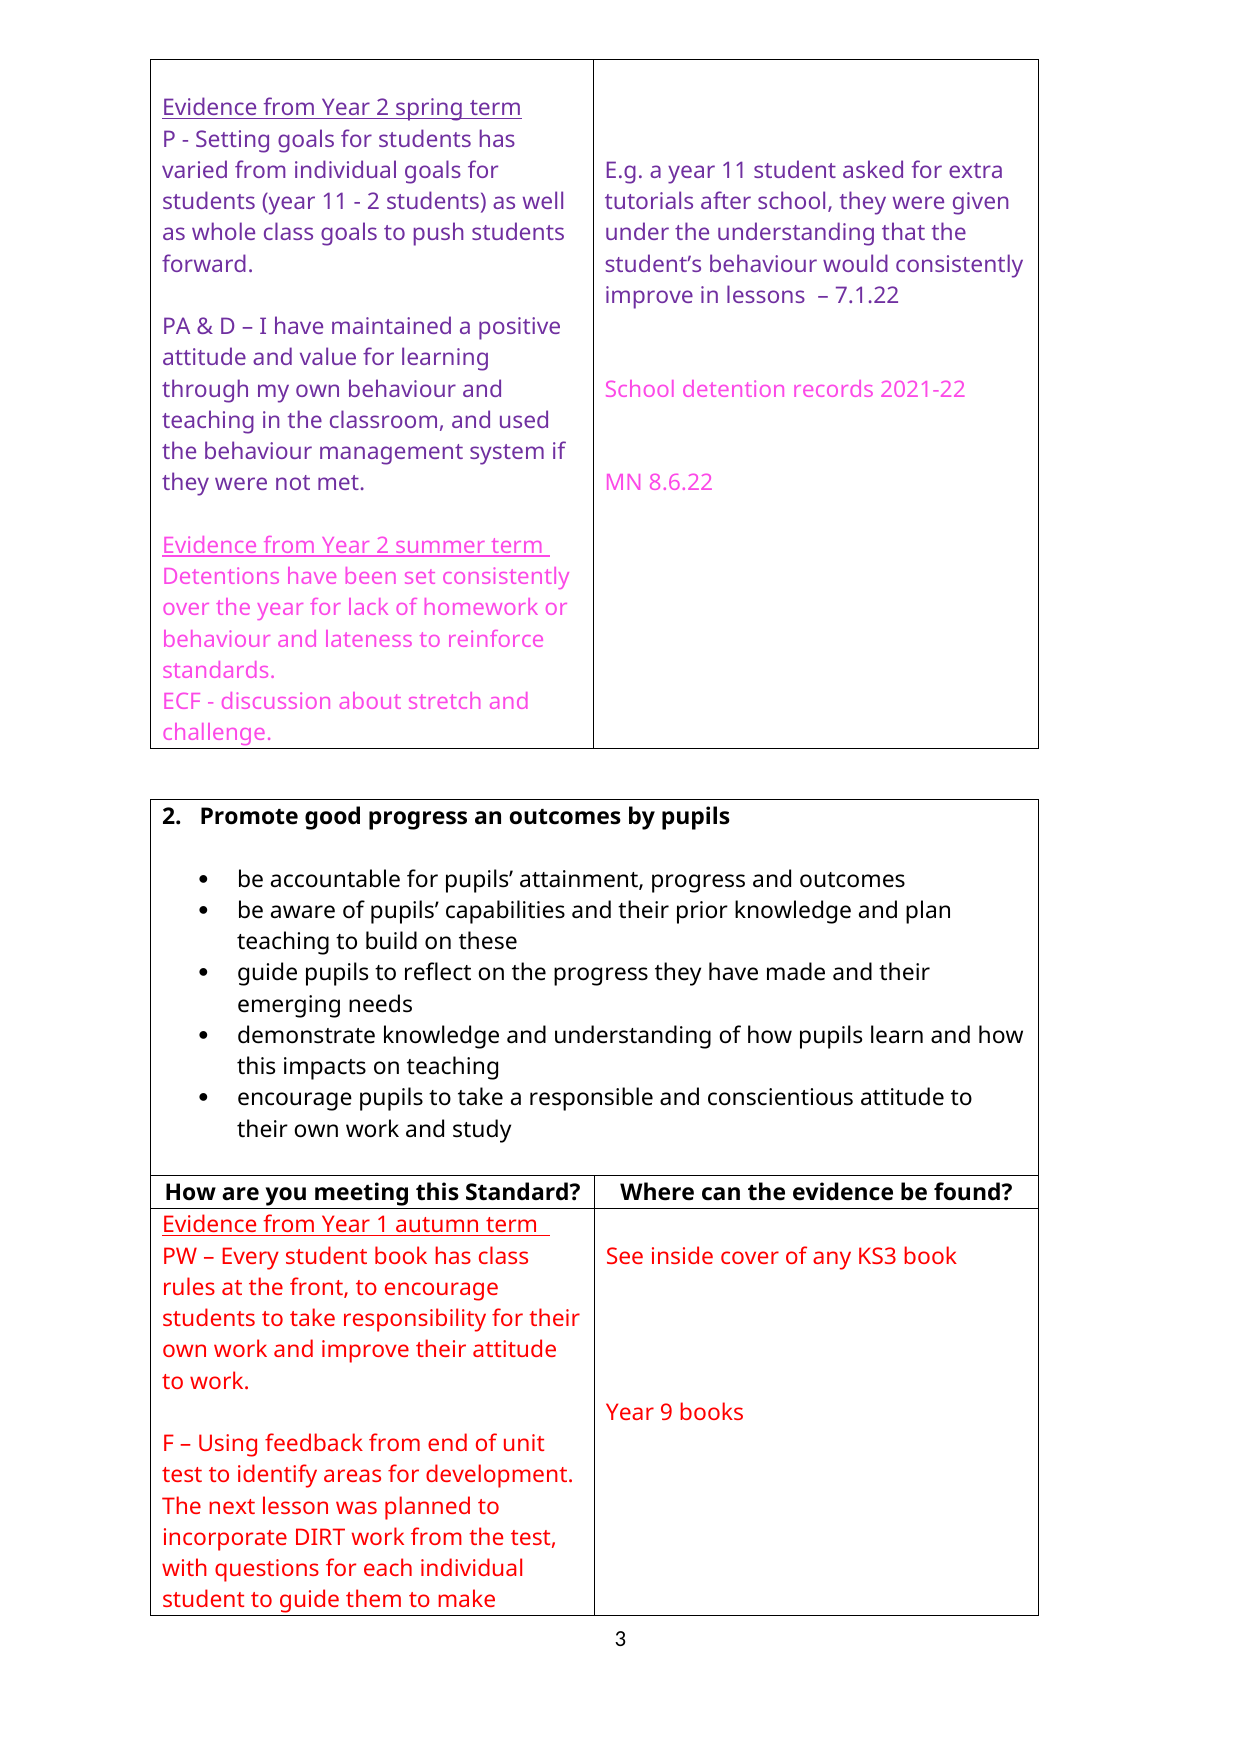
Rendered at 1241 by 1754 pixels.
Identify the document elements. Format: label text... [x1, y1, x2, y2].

table_cell Where can the evidence be found? [595, 1176, 1038, 1207]
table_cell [595, 1209, 1038, 1615]
table_header Promote good progress an outcomes by pupils be accountable for pupils’ attainment, progress and outcomes be aware of pupils’ capabilities and their prior knowledge and plan teaching to build on these guide pupils to reflect on the progress they have made and their emerging needs demonstrate knowledge and understanding of how pupils learn and how this impacts on teaching encourage pupils to take a responsible and conscientious attitude to their own work and study [151, 800, 1038, 1175]
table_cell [594, 60, 1038, 748]
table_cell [151, 60, 593, 748]
table_cell How are you meeting this Standard? [151, 1176, 594, 1207]
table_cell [151, 1209, 594, 1615]
